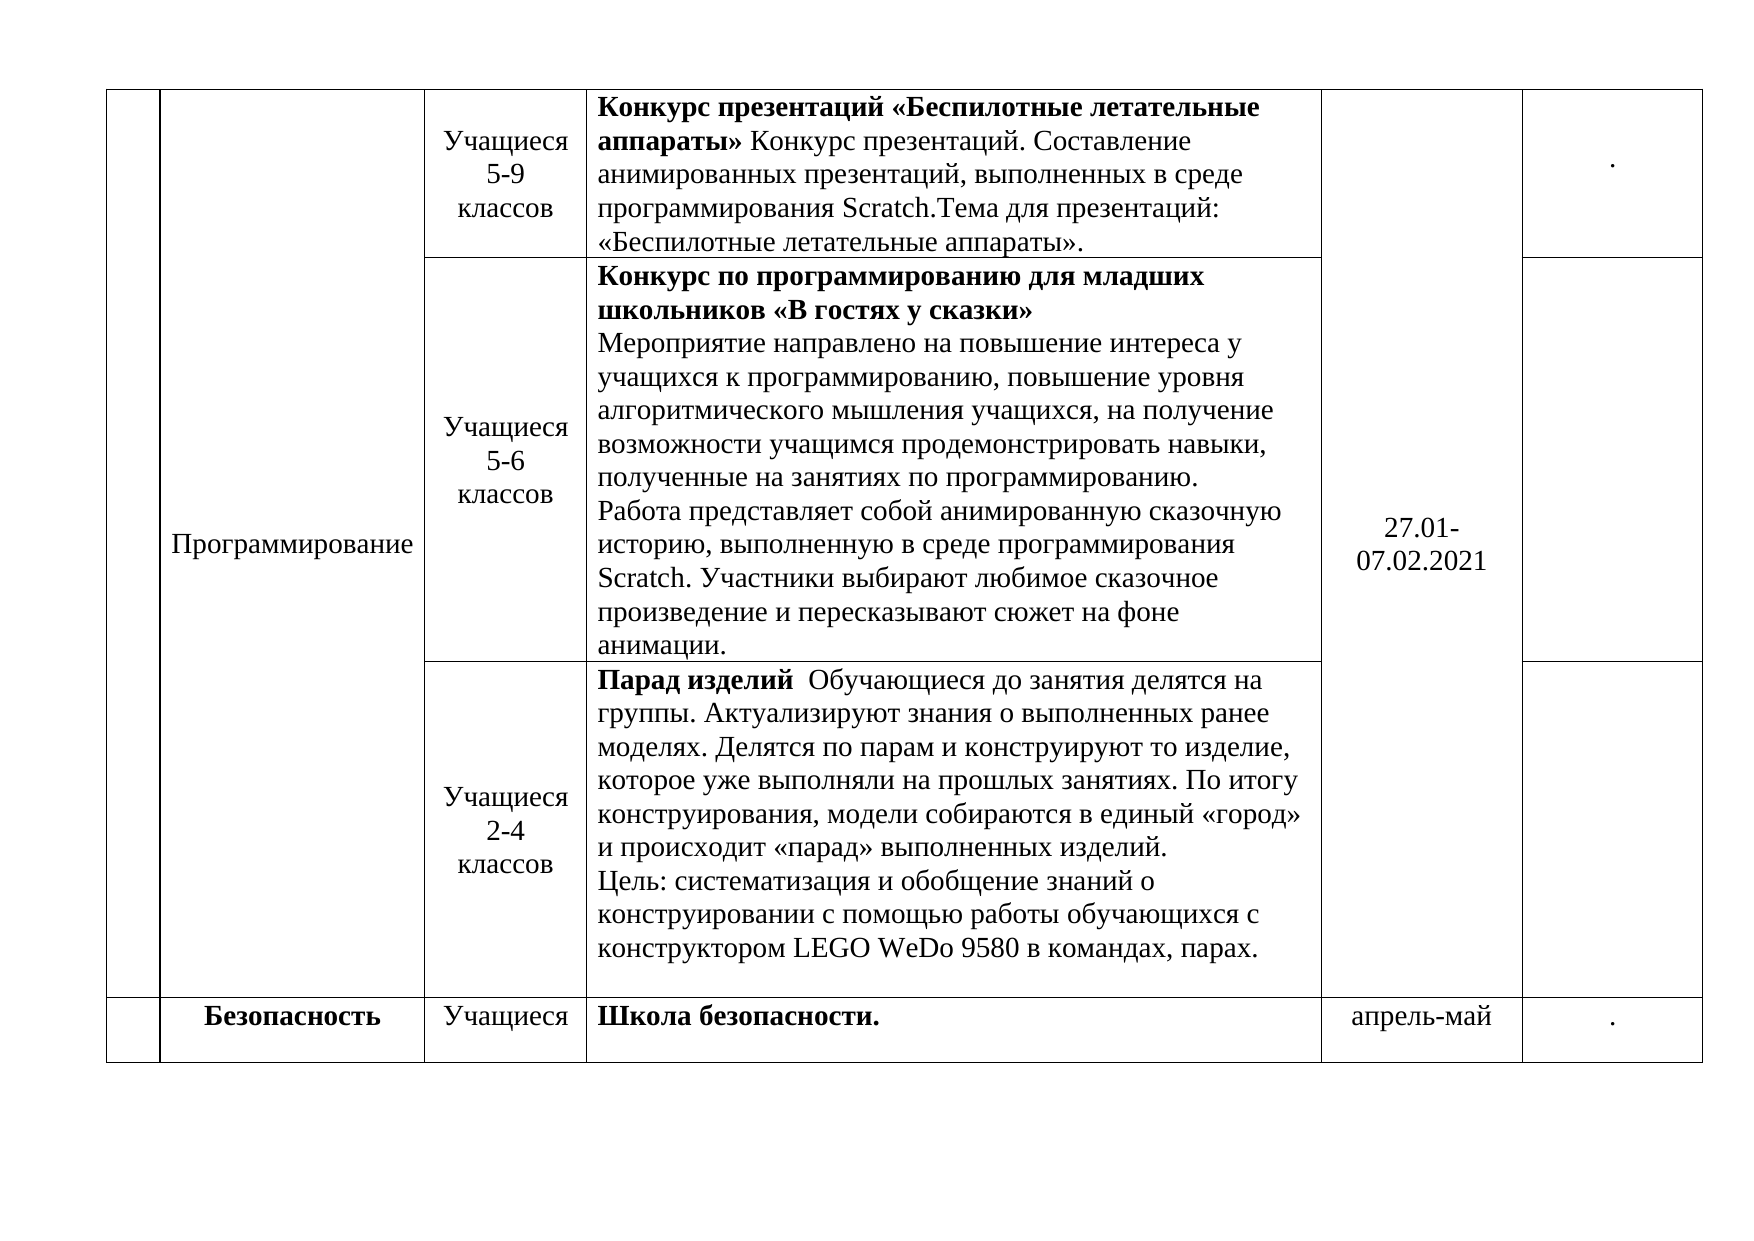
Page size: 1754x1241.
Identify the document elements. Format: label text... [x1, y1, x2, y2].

table_cell апрель-май 2012 [1322, 998, 1522, 1062]
table_cell Конкурс по программированию для младших школьников «В гостях у сказки» Мероприятие направлено на повышение интереса у учащихся к программированию, повышение уровня алгоритмического мышления учащихся, на получение возможности учащимся продемонстрировать навыки, полученные на занятиях по программированию. Работа представляет собой анимированную сказочную историю, выполненную в среде программирования Scratch. Участники выбирают любимое сказочное произведение и пересказывают сюжет на фоне анимации. [587, 258, 1321, 661]
table_cell [1523, 662, 1702, 997]
table_header Учащиеся 5-9 классов [425, 90, 586, 257]
table_cell Учащиеся 5-6 классов [425, 258, 586, 661]
table_header [107, 90, 159, 997]
table_header Программирование [161, 90, 424, 997]
table_cell [1523, 258, 1702, 661]
table_cell Парад изделий Обучающиеся до занятия делятся на группы. Актуализируют знания о выполненных ранее моделях. Делятся по парам и конструируют то изделие, которое уже выполняли на прошлых занятиях. По итогу конструирования, модели собираются в единый «город» и происходит «парад» выполненных изделий. Цель: систематизация и обобщение знаний о конструировании с помощью работы обучающихся с конструктором LEGO WeDo 9580 в командах, парах. [587, 662, 1321, 997]
table_header . [1523, 90, 1702, 257]
table_cell Безопасность [161, 998, 424, 1062]
table_cell . [1523, 998, 1702, 1062]
table_header 27.01-07.02.2021 [1322, 90, 1522, 997]
table_cell Учащиеся 2-4 классов [425, 662, 586, 997]
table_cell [425, 998, 586, 1062]
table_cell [587, 998, 1321, 1062]
table_cell [107, 998, 159, 1062]
table_header Конкурс презентаций «Беспилотные летательные аппараты» Конкурс презентаций. Составление анимированных презентаций, выполненных в среде программирования Scratch.Тема для презентаций: «Беспилотные летательные аппараты». [587, 90, 1321, 257]
